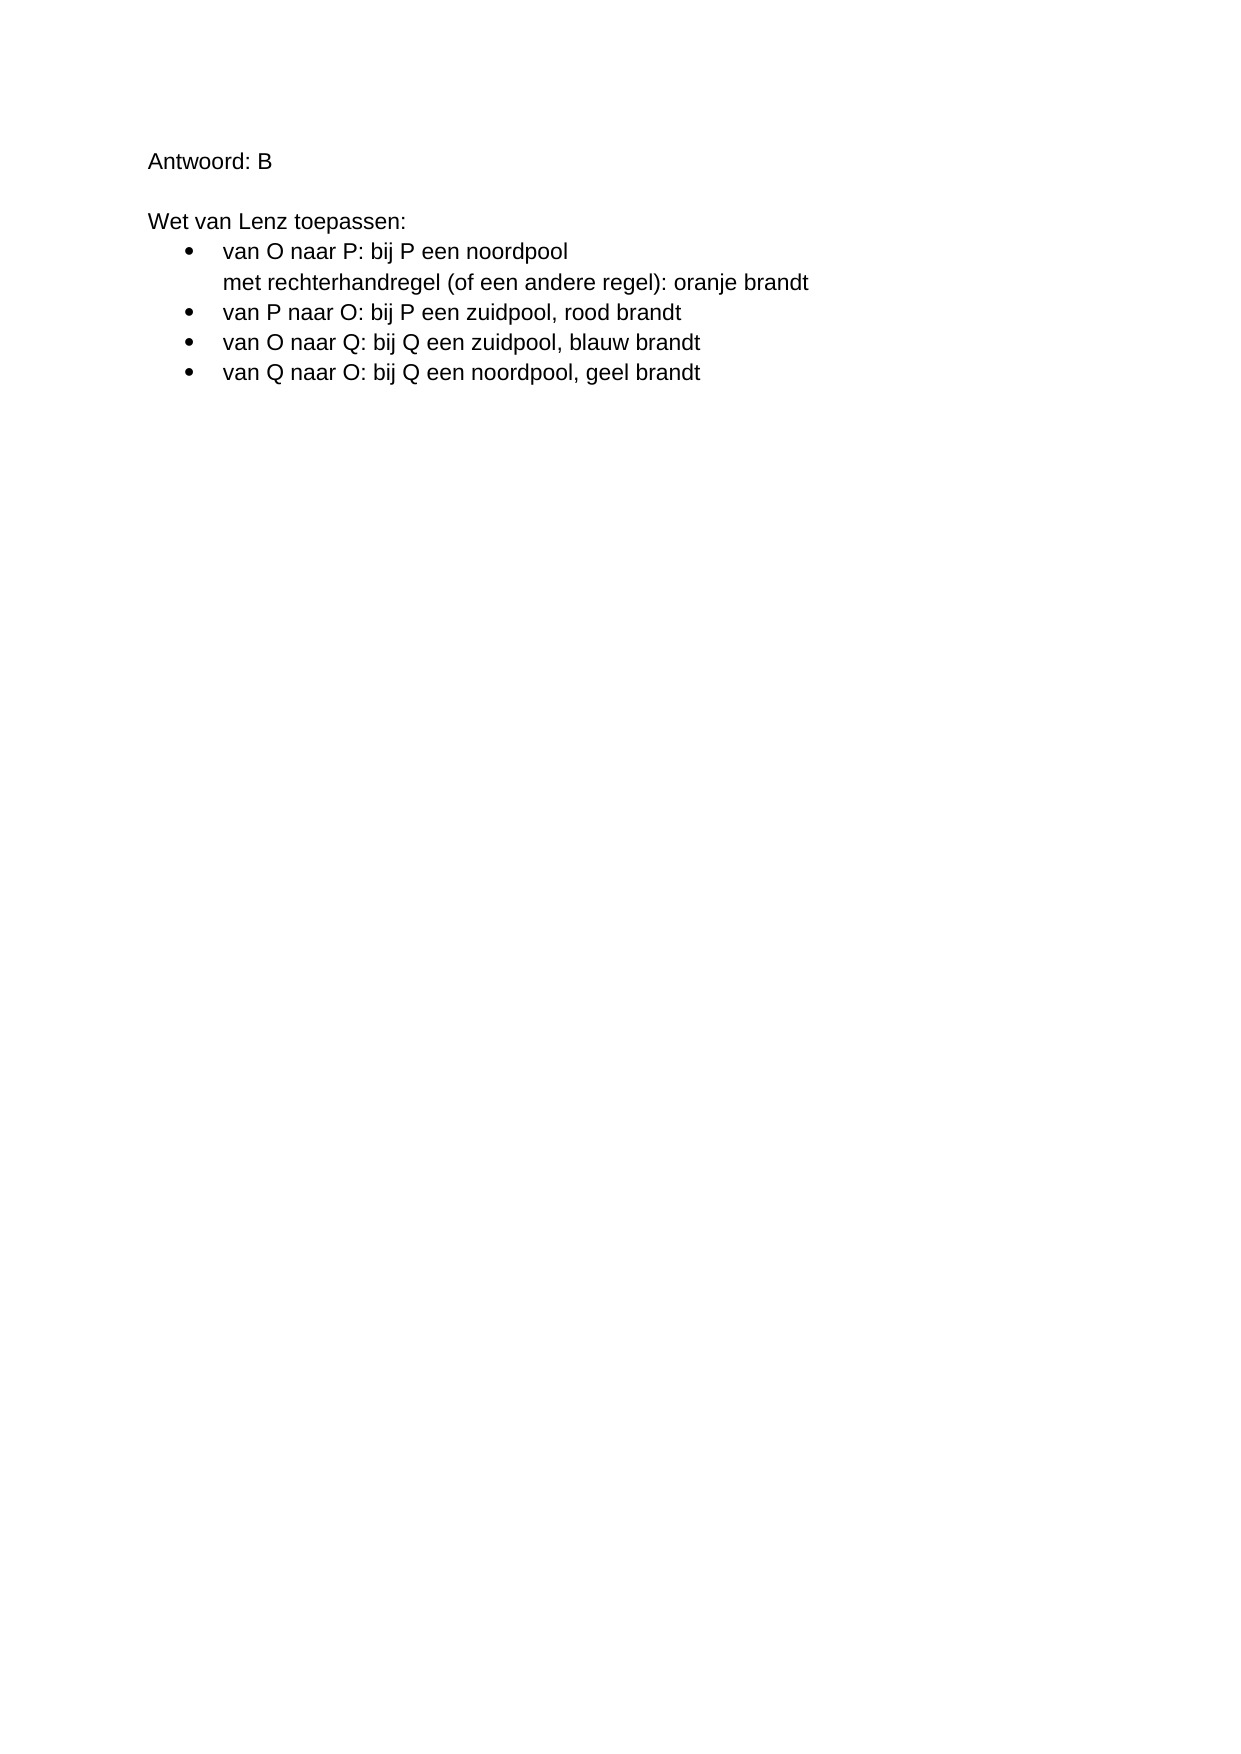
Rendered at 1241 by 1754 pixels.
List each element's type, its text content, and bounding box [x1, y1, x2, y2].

list van O naar Q: bij Q een zuidpool, blauw brandt [185, 329, 1093, 355]
list van Q naar O: bij Q een noordpool, geel brandt [185, 359, 1093, 385]
list van P naar O: bij P een zuidpool, rood brandt [185, 299, 1093, 325]
text Wet van Lenz toepassen: [148, 208, 1093, 234]
list van O naar P: bij P een noordpool met rechterhandregel (of een andere regel): oranje brandt [185, 238, 1093, 295]
text Antwoord: B [148, 148, 1093, 174]
